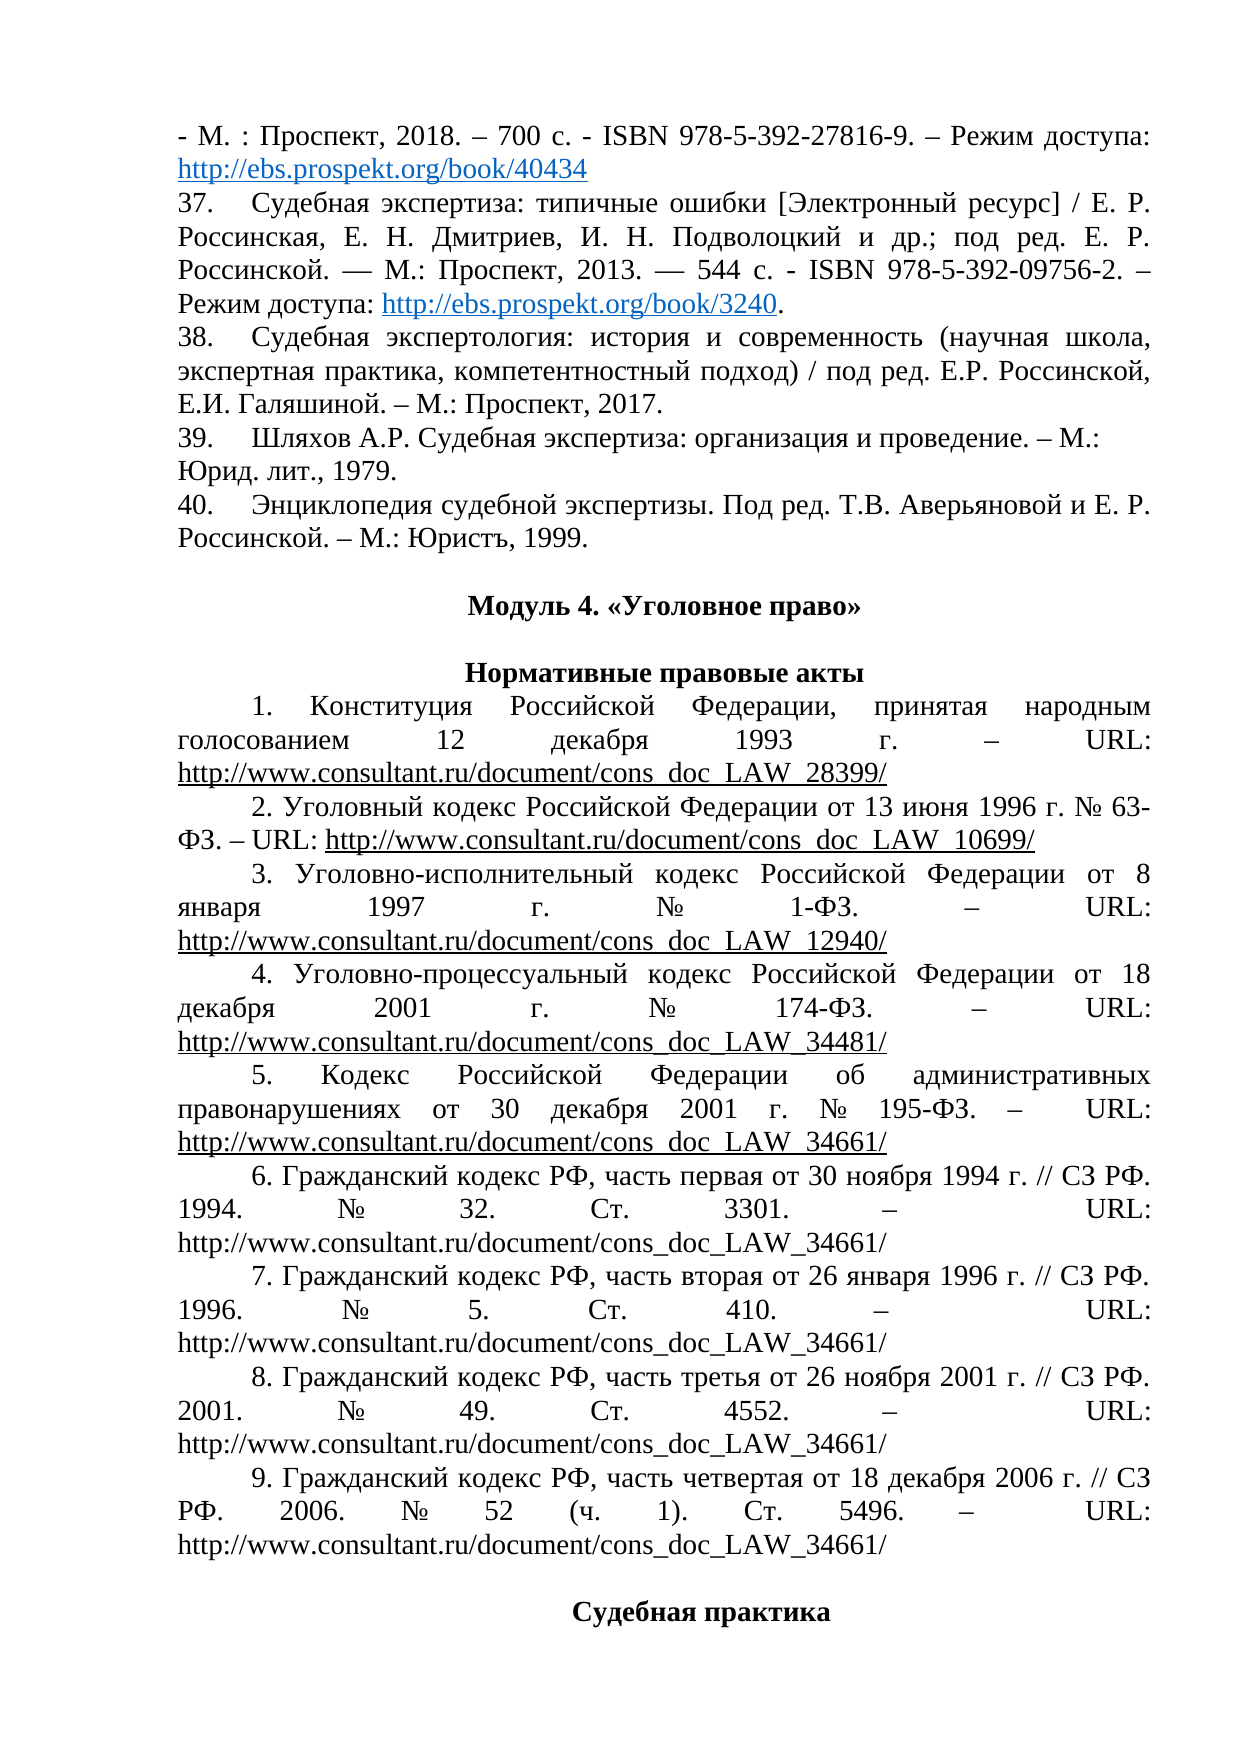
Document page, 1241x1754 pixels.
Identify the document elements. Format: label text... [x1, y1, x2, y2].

text 7. Гражданский кодекс РФ, часть вторая от 26 января 1996 г. // СЗ РФ. 1996. № 5. Ст. 410. – URL: http://www.consultant.ru/document/cons_doc_LAW_34661/ [177, 1258, 1152, 1359]
list Судебная экспертиза: типичные ошибки [Электронный ресурс] / Е. Р. Россинская, Е. Н. Дмитриев, И. Н. Подволоцкий и др.; под ред. Е. Р. Россинской. — М.: Проспект, 2013. — 544 с. - ISBN 978-5-392-09756-2. – Режим доступа: http://ebs.prospekt.org/book/3240. [177, 185, 1152, 319]
text Судебная практика [177, 1594, 1152, 1627]
text 6. Гражданский кодекс РФ, часть первая от 30 ноября 1994 г. // СЗ РФ. 1994. № 32. Ст. 3301. – URL: http://www.consultant.ru/document/cons_doc_LAW_34661/ [177, 1158, 1152, 1258]
text 8. Гражданский кодекс РФ, часть третья от 26 ноября 2001 г. // СЗ РФ. 2001. № 49. Ст. 4552. – URL: http://www.consultant.ru/document/cons_doc_LAW_34661/ [177, 1359, 1152, 1460]
text Модуль 4. «Уголовное право» [177, 588, 1152, 621]
text 5. Кодекс Российской Федерации об административных правонарушениях от 30 декабря 2001 г. № 195-ФЗ. – URL: http://www.consultant.ru/document/cons_doc_LAW_34661/ [177, 1057, 1152, 1158]
list Судебная экспертология: история и современность (научная школа, экспертная практика, компетентностный подход) / под ред. Е.Р. Россинской, Е.И. Галяшиной. – М.: Проспект, 2017. [177, 319, 1152, 420]
text 2. Уголовный кодекс Российской Федерации от 13 июня 1996 г. № 63-ФЗ. – URL: http://www.consultant.ru/document/cons_doc_LAW_10699/ [177, 789, 1152, 856]
text 1. Конституция Российской Федерации, принятая народным голосованием 12 декабря 1993 г. – URL: http://www.consultant.ru/document/cons_doc_LAW_28399/ [177, 688, 1152, 789]
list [177, 118, 1152, 185]
list Энциклопедия судебной экспертизы. Под ред. Т.В. Аверьяновой и Е. Р. Россинской. – М.: Юристъ, 1999. [177, 487, 1152, 554]
text 4. Уголовно-процессуальный кодекс Российской Федерации от 18 декабря 2001 г. № 174-ФЗ. – URL: http://www.consultant.ru/document/cons_doc_LAW_34481/ [177, 957, 1152, 1057]
text 9. Гражданский кодекс РФ, часть четвертая от 18 декабря 2006 г. // СЗ РФ. 2006. № 52 (ч. 1). Ст. 5496. – URL: http://www.consultant.ru/document/cons_doc_LAW_34661/ [177, 1460, 1152, 1560]
text Нормативные правовые акты [177, 655, 1152, 688]
text 3. Уголовно-исполнительный кодекс Российской Федерации от 8 января 1997 г. № 1-ФЗ. – URL: http://www.consultant.ru/document/cons_doc_LAW_12940/ [177, 856, 1152, 957]
list Шляхов А.Р. Судебная экспертиза: организация и проведение. – М.: Юрид. лит., 1979. [177, 420, 1152, 487]
